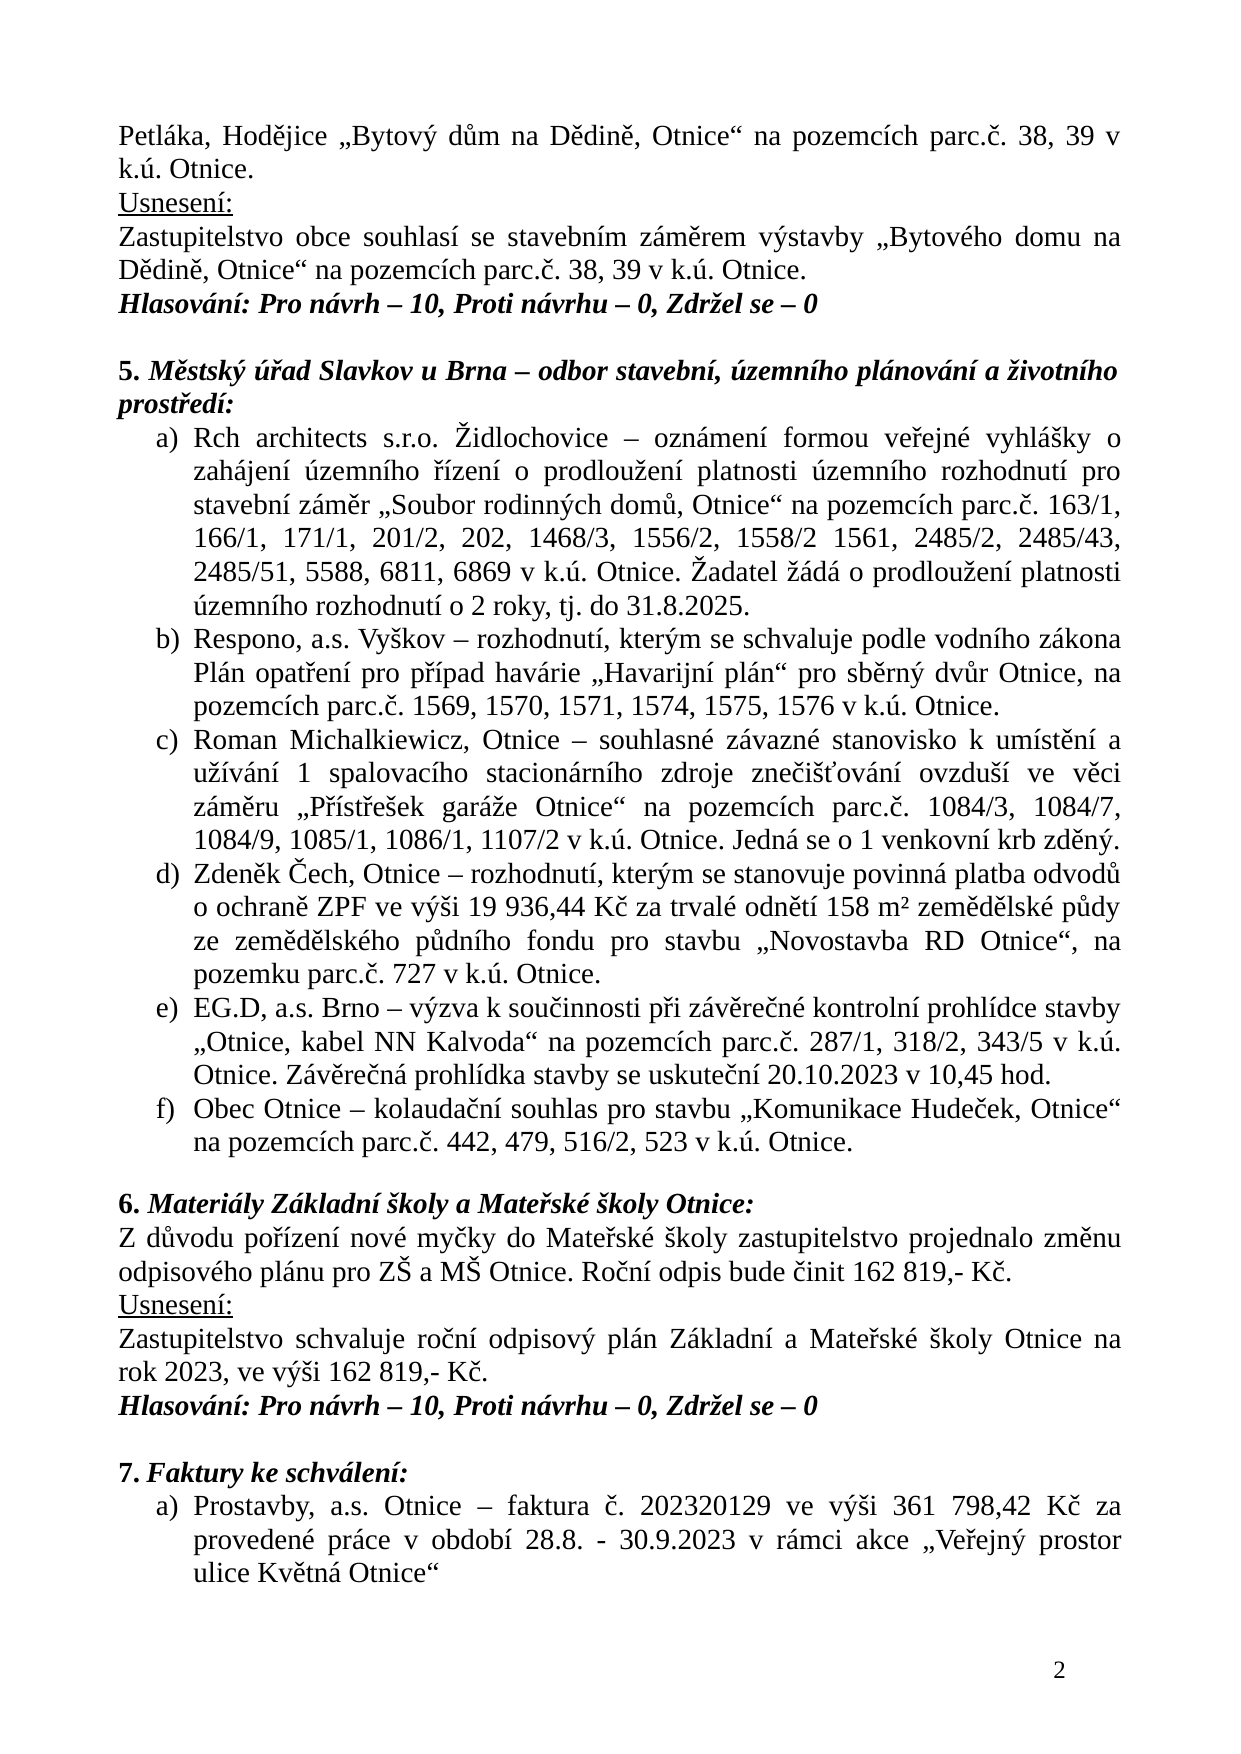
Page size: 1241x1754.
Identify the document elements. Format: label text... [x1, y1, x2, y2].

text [118, 118, 1122, 185]
text Usnesení: [118, 185, 1122, 219]
text Hlasování: Pro návrh – 10, Proti návrhu – 0, Zdržel se – 0 [118, 1388, 1122, 1421]
text Hlasování: Pro návrh – 10, Proti návrhu – 0, Zdržel se – 0 [118, 286, 1122, 319]
list Zdeněk Čech, Otnice – rozhodnutí, kterým se stanovuje povinná platba odvodů o ochraně ZPF ve výši 19 936,44 Kč za trvalé odnětí 158 m² zemědělské půdy ze zemědělského půdního fondu pro stavbu „Novostavba RD Otnice“, na pozemku parc.č. 727 v k.ú. Otnice. [156, 856, 1122, 990]
text Zastupitelstvo schvaluje roční odpisový plán Základní a Mateřské školy Otnice na rok 2023, ve výši 162 819,- Kč. [118, 1321, 1122, 1388]
text 7. Faktury ke schválení: [118, 1455, 1122, 1488]
list Prostavby, a.s. Otnice – faktura č. 202320129 ve výši 361 798,42 Kč za provedené práce v období 28.8. - 30.9.2023 v rámci akce „Veřejný prostor ulice Květná Otnice“ [156, 1488, 1122, 1589]
list Roman Michalkiewicz, Otnice – souhlasné závazné stanovisko k umístění a užívání 1 spalovacího stacionárního zdroje znečišťování ovzduší ve věci záměru „Přístřešek garáže Otnice“ na pozemcích parc.č. 1084/3, 1084/7, 1084/9, 1085/1, 1086/1, 1107/2 v k.ú. Otnice. Jedná se o 1 venkovní krb zděný. [156, 722, 1122, 856]
list Rch architects s.r.o. Židlochovice – oznámení formou veřejné vyhlášky o zahájení územního řízení o prodloužení platnosti územního rozhodnutí pro stavební záměr „Soubor rodinných domů, Otnice“ na pozemcích parc.č. 163/1, 166/1, 171/1, 201/2, 202, 1468/3, 1556/2, 1558/2 1561, 2485/2, 2485/43, 2485/51, 5588, 6811, 6869 v k.ú. Otnice. Žadatel žádá o prodloužení platnosti územního rozhodnutí o 2 roky, tj. do 31.8.2025. [156, 420, 1122, 621]
text 5. Městský úřad Slavkov u Brna – odbor stavební, územního plánování a životního prostředí: [118, 353, 1122, 420]
text Usnesení: [118, 1287, 1122, 1321]
list Obec Otnice – kolaudační souhlas pro stavbu „Komunikace Hudeček, Otnice“ na pozemcích parc.č. 442, 479, 516/2, 523 v k.ú. Otnice. [156, 1091, 1122, 1158]
text Zastupitelstvo obce souhlasí se stavebním záměrem výstavby „Bytového domu na Dědině, Otnice“ na pozemcích parc.č. 38, 39 v k.ú. Otnice. [118, 219, 1122, 286]
text 6. Materiály Základní školy a Mateřské školy Otnice: [118, 1187, 1122, 1220]
list Respono, a.s. Vyškov – rozhodnutí, kterým se schvaluje podle vodního zákona Plán opatření pro případ havárie „Havarijní plán“ pro sběrný dvůr Otnice, na pozemcích parc.č. 1569, 1570, 1571, 1574, 1575, 1576 v k.ú. Otnice. [156, 621, 1122, 722]
text Z důvodu pořízení nové myčky do Mateřské školy zastupitelstvo projednalo změnu odpisového plánu pro ZŠ a MŠ Otnice. Roční odpis bude činit 162 819,- Kč. [118, 1220, 1122, 1287]
list EG.D, a.s. Brno – výzva k součinnosti při závěrečné kontrolní prohlídce stavby „Otnice, kabel NN Kalvoda“ na pozemcích parc.č. 287/1, 318/2, 343/5 v k.ú. Otnice. Závěrečná prohlídka stavby se uskuteční 20.10.2023 v 10,45 hod. [156, 990, 1122, 1091]
